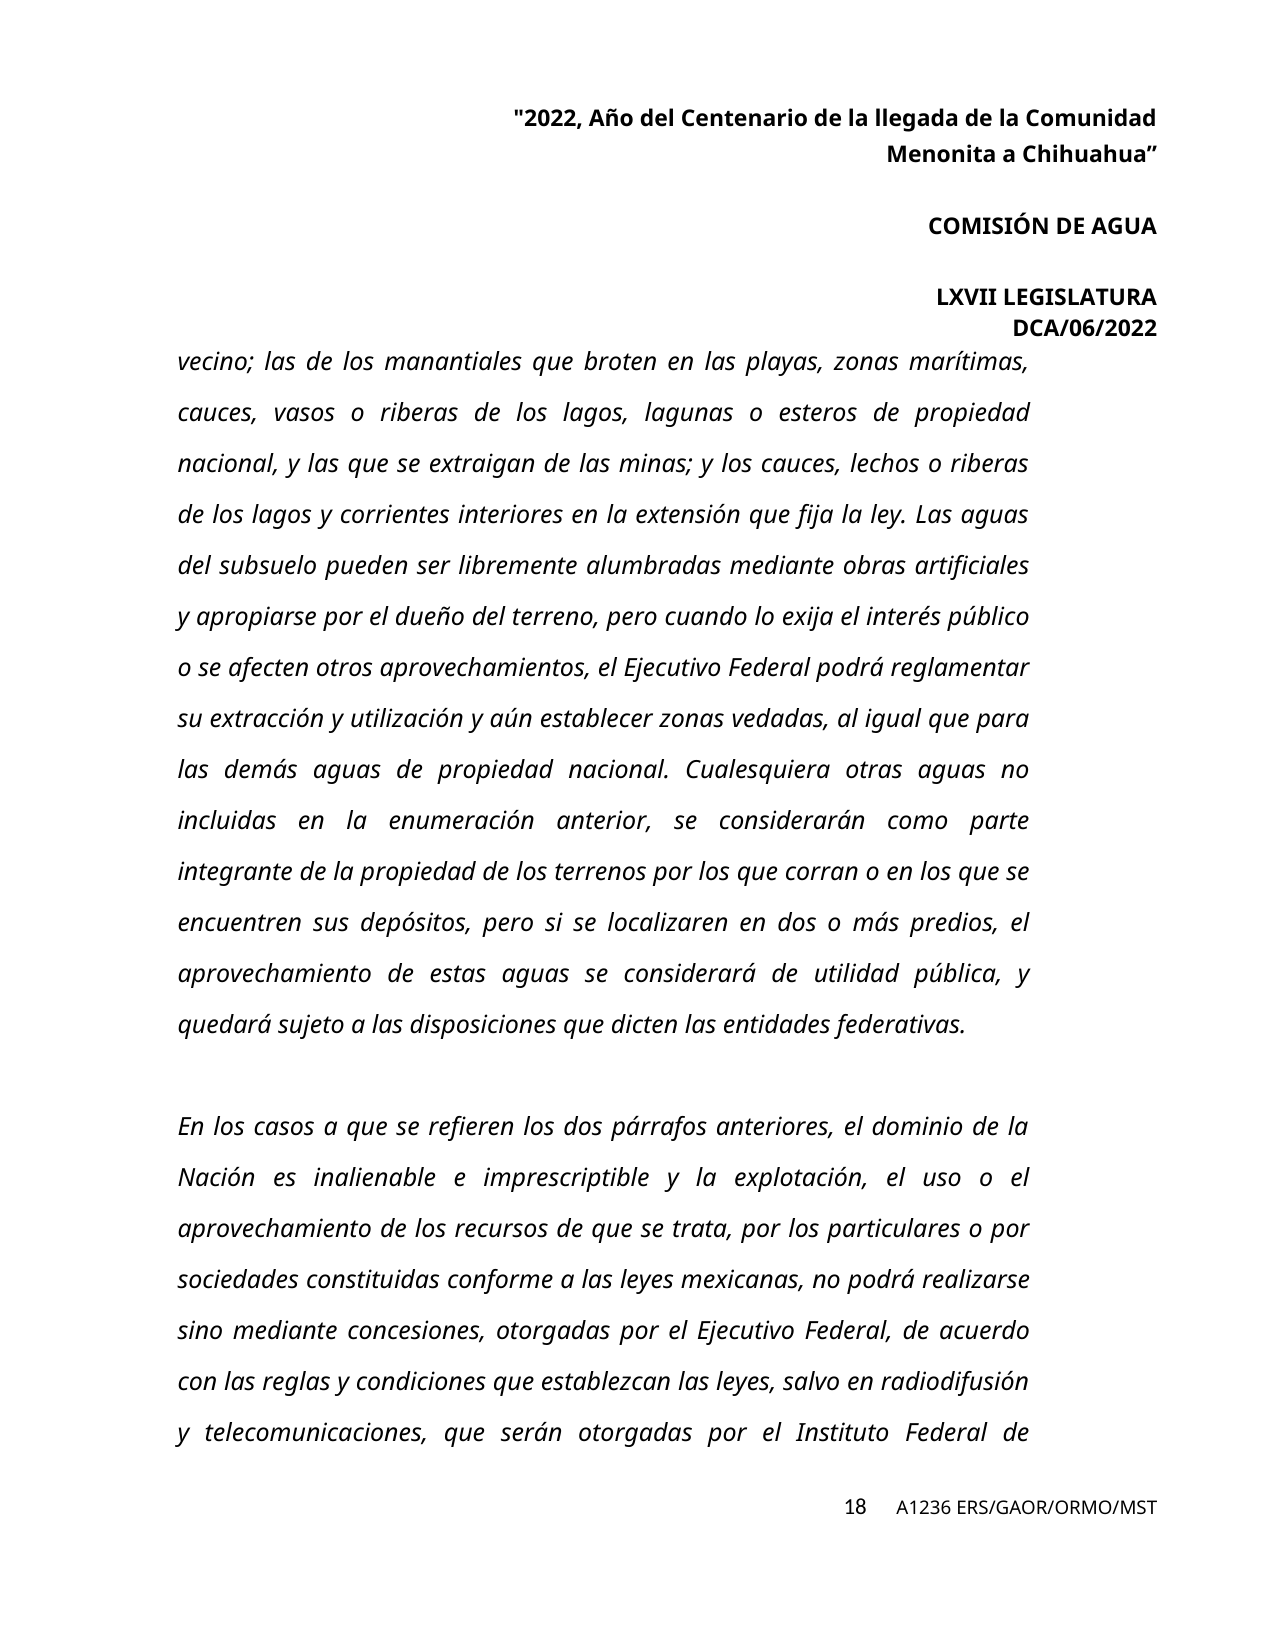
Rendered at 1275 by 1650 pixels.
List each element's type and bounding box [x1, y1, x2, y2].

text [177, 1109, 1034, 1449]
text [177, 343, 1034, 1041]
